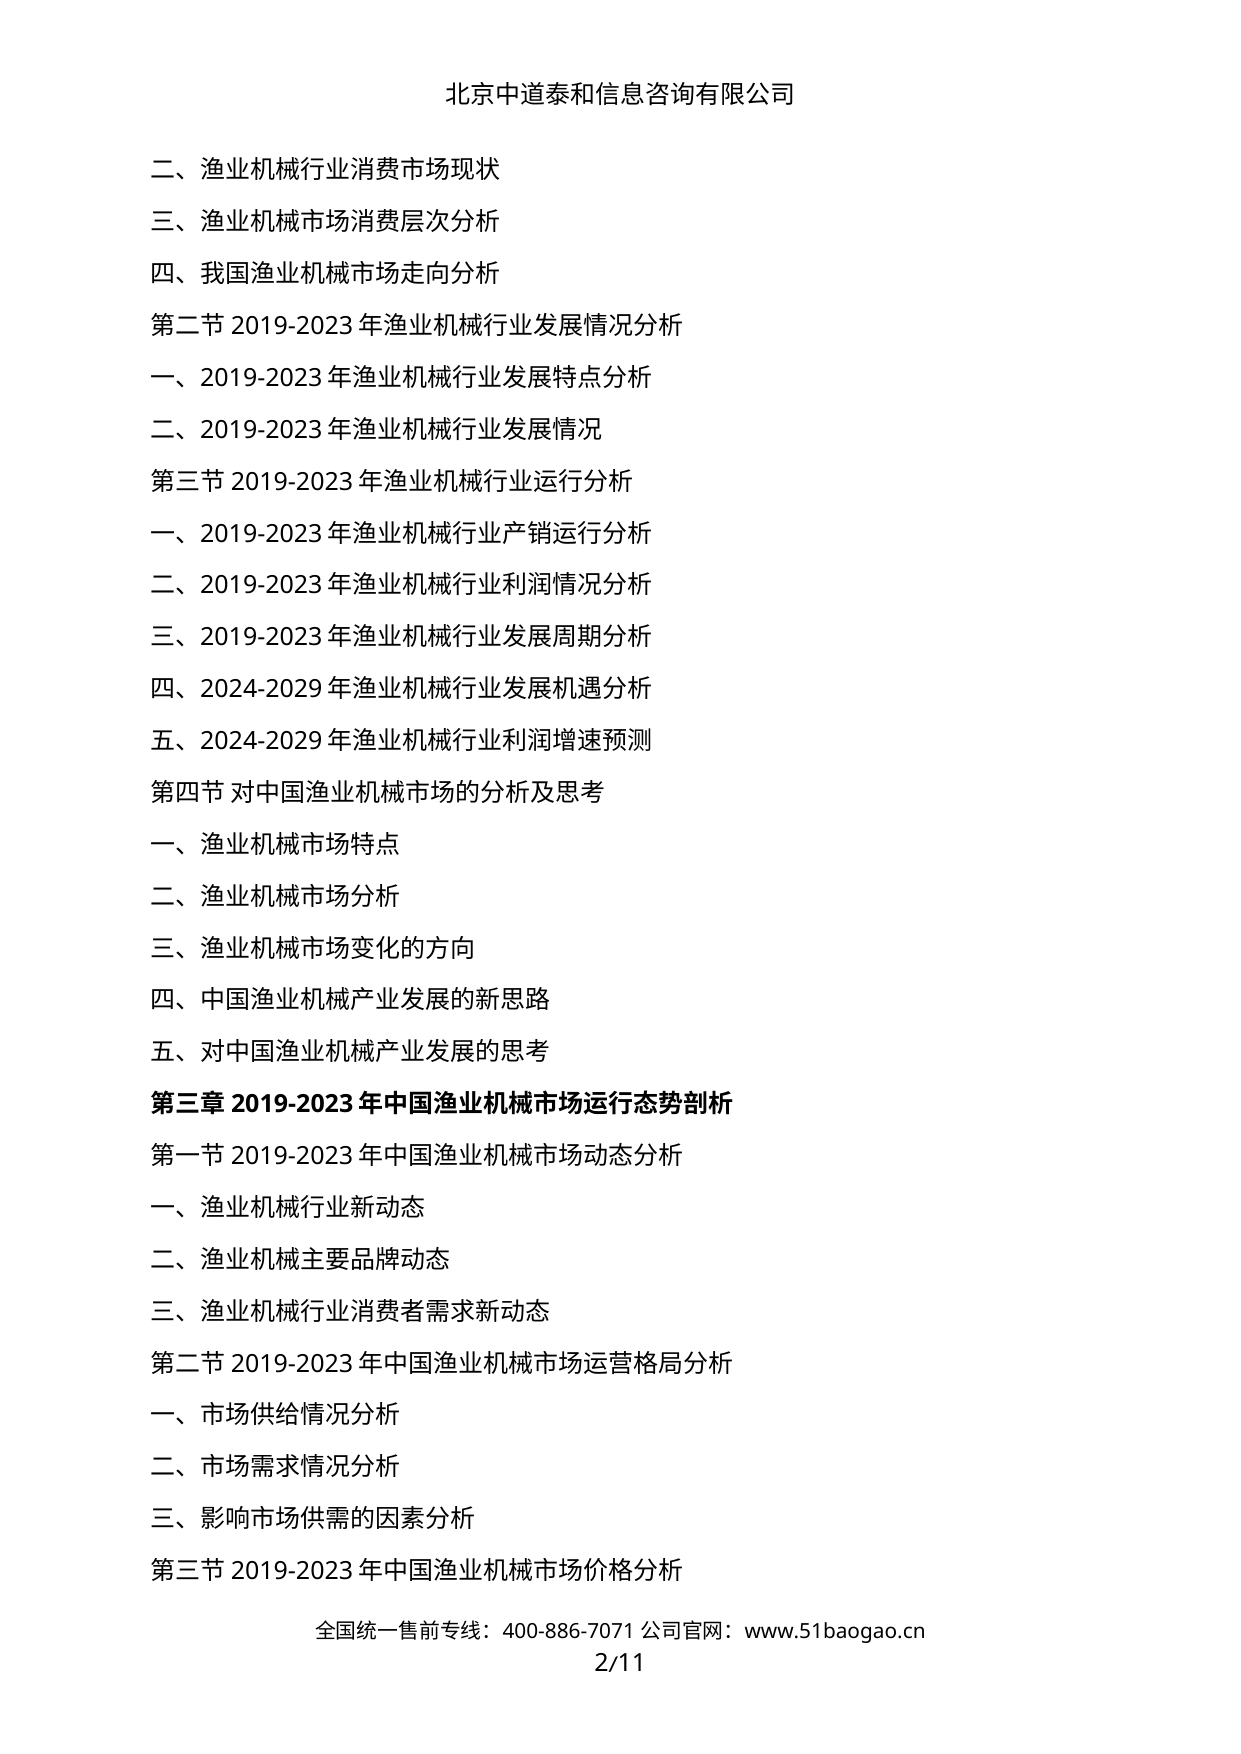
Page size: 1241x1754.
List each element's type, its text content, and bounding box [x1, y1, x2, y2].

text 五、对中国渔业机械产业发展的思考 [150, 1032, 1090, 1068]
text 三、渔业机械行业消费者需求新动态 [150, 1291, 1090, 1327]
text 第一节 2019-2023年中国渔业机械市场动态分析 [150, 1136, 1090, 1172]
text 二、2019-2023年渔业机械行业发展情况 [150, 409, 1090, 446]
text 第四节 对中国渔业机械市场的分析及思考 [150, 772, 1090, 809]
text 五、2024-2029年渔业机械行业利润增速预测 [150, 721, 1090, 757]
text 一、市场供给情况分析 [150, 1395, 1090, 1431]
text 二、渔业机械主要品牌动态 [150, 1239, 1090, 1276]
text 一、2019-2023年渔业机械行业发展特点分析 [150, 357, 1090, 394]
text 三、影响市场供需的因素分析 [150, 1499, 1090, 1535]
text 第二节 2019-2023年渔业机械行业发展情况分析 [150, 306, 1090, 342]
text 第二节 2019-2023年中国渔业机械市场运营格局分析 [150, 1343, 1090, 1379]
text 二、渔业机械市场分析 [150, 876, 1090, 912]
text 二、2019-2023年渔业机械行业利润情况分析 [150, 565, 1090, 601]
text 一、2019-2023年渔业机械行业产销运行分析 [150, 513, 1090, 549]
text 四、2024-2029年渔业机械行业发展机遇分析 [150, 669, 1090, 705]
text 四、我国渔业机械市场走向分析 [150, 254, 1090, 290]
text 三、渔业机械市场变化的方向 [150, 928, 1090, 964]
text 第三节 2019-2023年中国渔业机械市场价格分析 [150, 1551, 1090, 1587]
text 三、渔业机械市场消费层次分析 [150, 202, 1090, 238]
text 二、渔业机械行业消费市场现状 [150, 150, 1090, 186]
text 二、市场需求情况分析 [150, 1447, 1090, 1483]
text 四、中国渔业机械产业发展的新思路 [150, 980, 1090, 1016]
text 第三节 2019-2023年渔业机械行业运行分析 [150, 461, 1090, 497]
text 第三章 2019-2023年中国渔业机械市场运行态势剖析 [150, 1084, 1090, 1120]
text 一、渔业机械行业新动态 [150, 1187, 1090, 1224]
text 一、渔业机械市场特点 [150, 824, 1090, 861]
text 三、2019-2023年渔业机械行业发展周期分析 [150, 617, 1090, 653]
